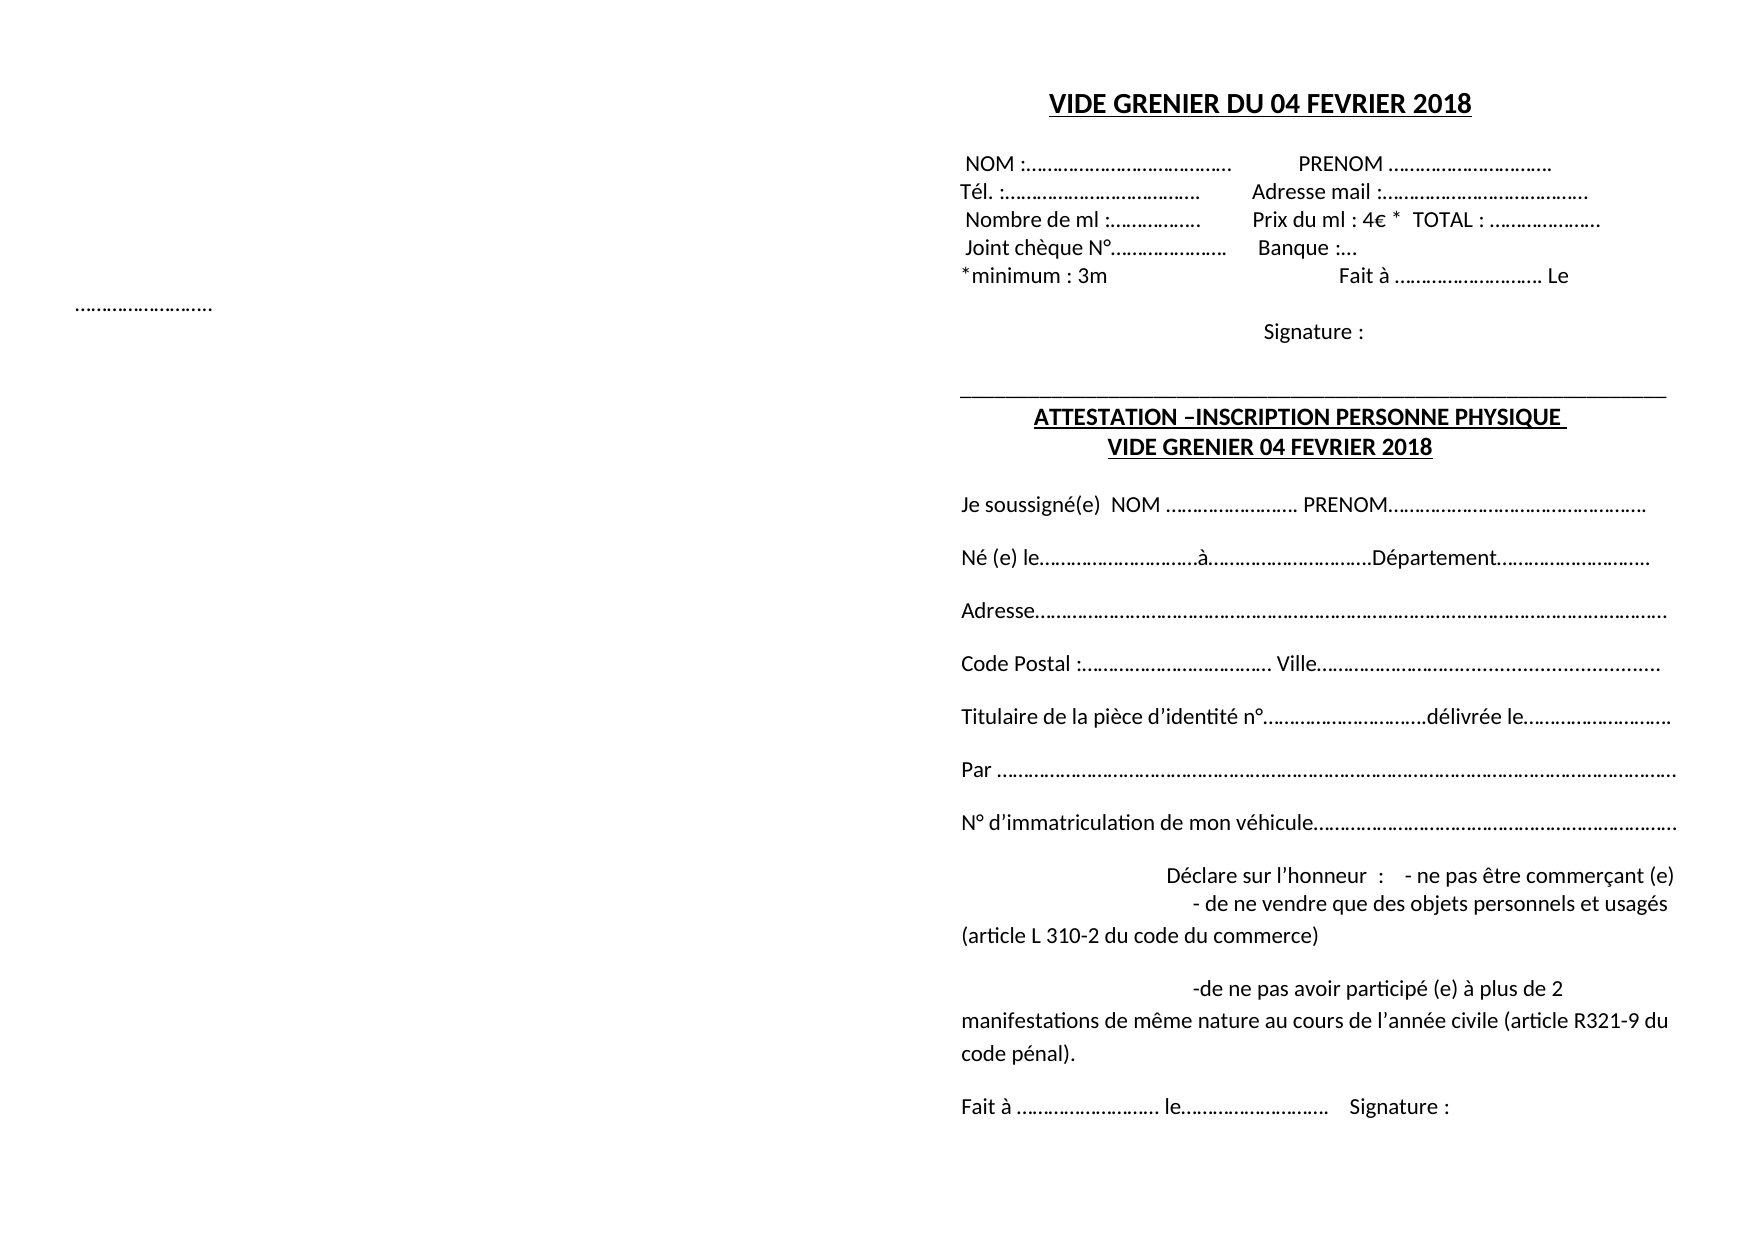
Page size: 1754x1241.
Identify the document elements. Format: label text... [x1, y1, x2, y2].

text N° d’immatriculation de mon véhicule…………………………………………………………… [961, 808, 1679, 836]
text VIDE GRENIER DU 04 FEVRIER 2018 [75, 85, 1679, 121]
text ______________________________________________________________ [75, 373, 1679, 401]
text Signature : [75, 317, 1679, 345]
text *minimum : 3m Fait à ………………………. Le …………………….. [75, 261, 1679, 317]
text ATTESTATION –INSCRIPTION PERSONNE PHYSIQUE [75, 401, 1679, 431]
text VIDE GRENIER 04 FEVRIER 2018 [75, 431, 1679, 462]
text Né (e) le…………………………à………………………….Département……………………….. [961, 543, 1679, 571]
text Code Postal :……………………………… Ville………………………................................... [961, 649, 1679, 677]
text Adresse………………………………………………………………………………………………………… [961, 596, 1679, 624]
text NOM :………………………………… PRENOM …………………………. [75, 149, 1679, 177]
text Fait à ……………………… le………………………. Signature : [961, 1092, 1679, 1120]
text Par ………………………………………………………………………………………………………………… [961, 755, 1679, 783]
text Tél. :………………………………. Adresse mail :………………………………… [75, 177, 1679, 205]
text Nombre de ml :…………….. Prix du ml : 4€ * TOTAL : ………………… [75, 205, 1679, 233]
text Titulaire de la pièce d’identité n°………………………….délivrée le………………………. [961, 702, 1679, 730]
text Je soussigné(e) NOM ……………………. PRENOM…………………………………………. [961, 490, 1679, 518]
text Déclare sur l’honneur : - ne pas être commerçant (e) [75, 861, 1679, 889]
text Joint chèque N°…………………. Banque :… [75, 233, 1679, 261]
text -de ne pas avoir participé (e) à plus de 2 manifestations de même nature au cours de l’année civile (article R321-9 du code pénal). [961, 974, 1679, 1067]
text - de ne vendre que des objets personnels et usagés (article L 310-2 du code du commerce) [961, 889, 1679, 949]
